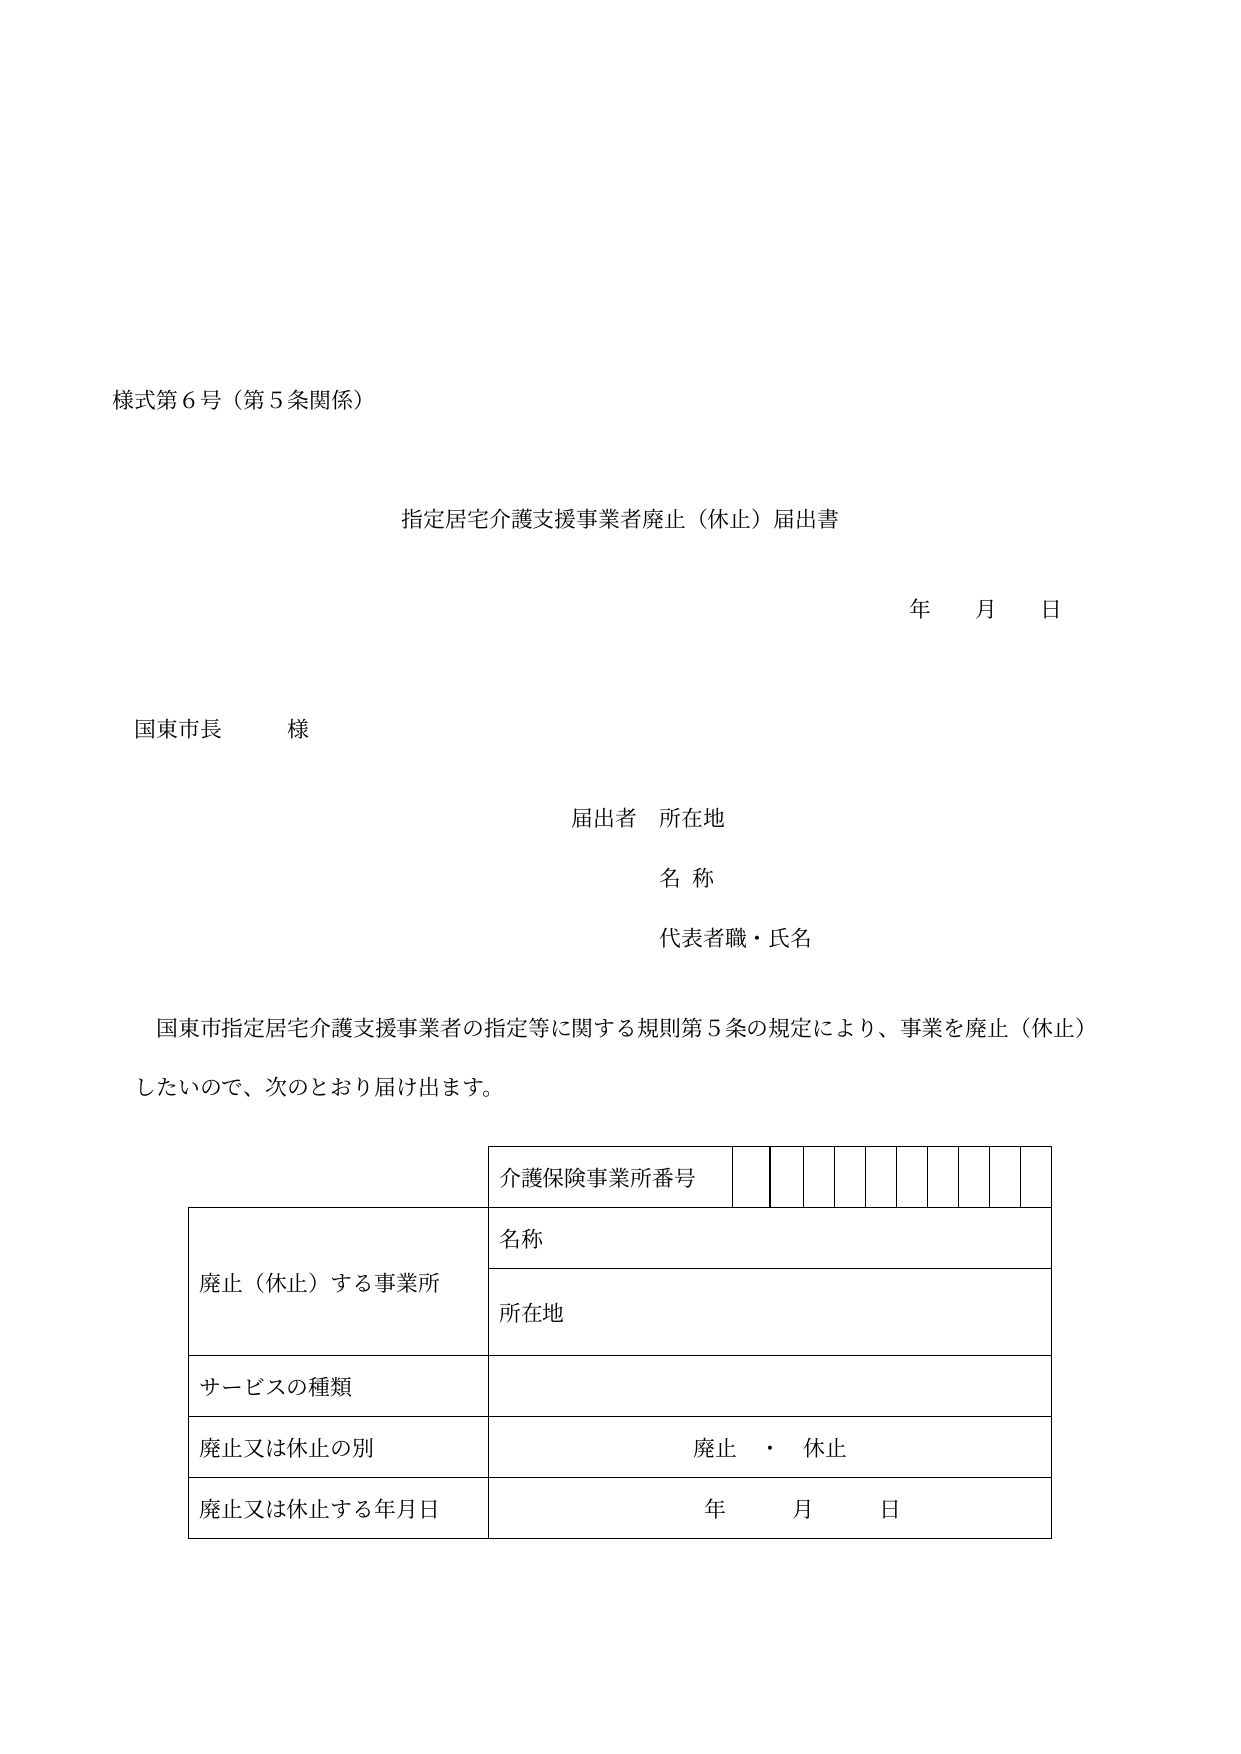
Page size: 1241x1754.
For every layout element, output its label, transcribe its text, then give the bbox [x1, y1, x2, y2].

table_header [990, 1147, 1020, 1207]
table_header [835, 1147, 865, 1207]
table_cell 廃止又は休止する年月日 [189, 1478, 488, 1538]
text したいので、次のとおり届け出ます。 [112, 1056, 1128, 1116]
table_header [1021, 1147, 1051, 1207]
table_cell [489, 1356, 1051, 1416]
text 様式第６号（第５条関係） [112, 369, 1128, 428]
table_cell 所在地 [489, 1269, 1051, 1355]
table_header [804, 1147, 834, 1207]
table_header 介護保険事業所番号 [489, 1147, 732, 1207]
text 国東市指定居宅介護支援事業者の指定等に関する規則第５条の規定により、事業を廃止（休止） [112, 997, 1128, 1056]
text 年 月 日 [112, 578, 1062, 638]
table_header [866, 1147, 896, 1207]
table_cell 年 月 日 [489, 1478, 1051, 1538]
table_header [897, 1147, 927, 1207]
text 名称 [112, 847, 1128, 907]
text 代表者職・氏名 [112, 907, 1128, 967]
table_cell 廃止 ・ 休止 [489, 1417, 1051, 1477]
table_header [959, 1147, 989, 1207]
table_header [928, 1147, 958, 1207]
table_cell 廃止又は休止の別 [189, 1417, 488, 1477]
table_cell サービスの種類 [189, 1356, 488, 1416]
table_header [771, 1147, 803, 1207]
text 国東市長 様 [112, 698, 1128, 757]
table_header [733, 1147, 769, 1207]
text 届出者 所在地 [112, 787, 1128, 847]
table_cell 廃止（休止）する事業所 [189, 1208, 488, 1355]
text 指定居宅介護支援事業者廃止（休止）届出書 [112, 488, 1128, 548]
table_cell 名称 [489, 1208, 1051, 1268]
